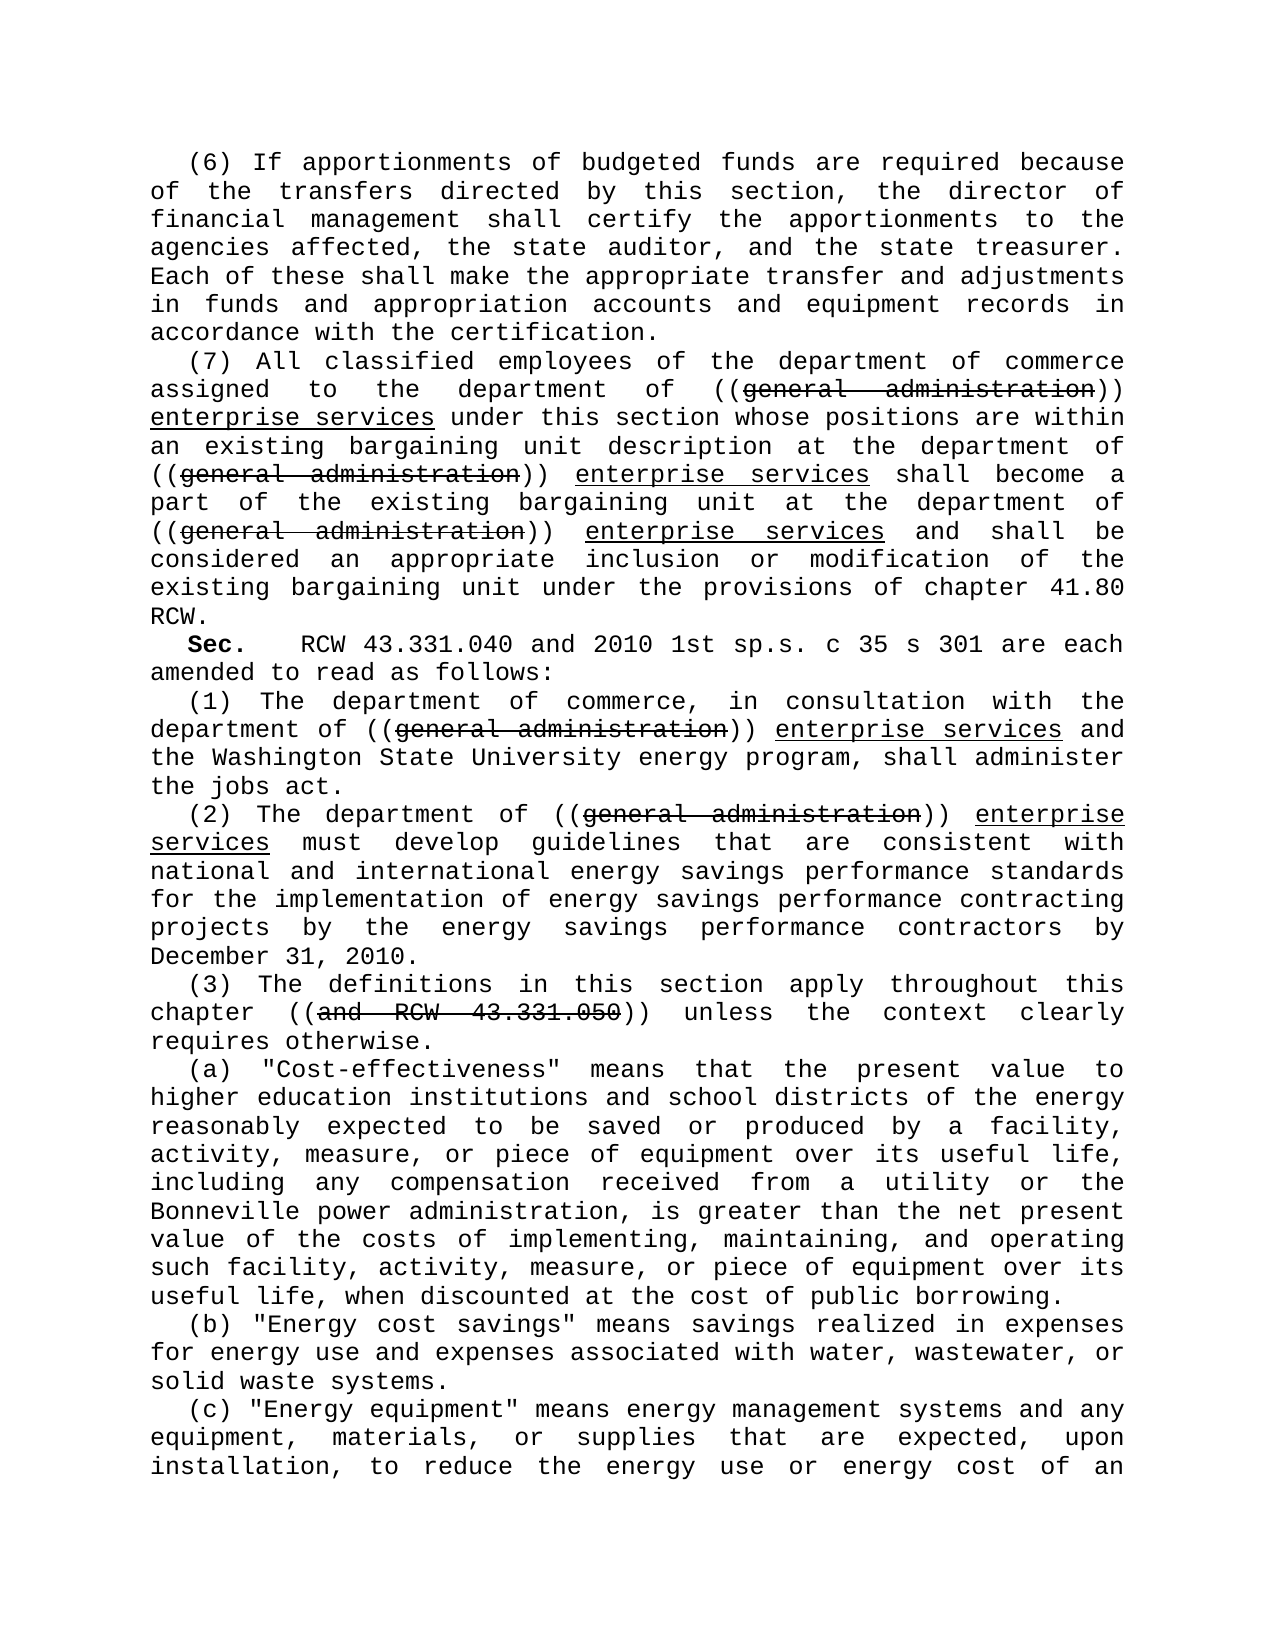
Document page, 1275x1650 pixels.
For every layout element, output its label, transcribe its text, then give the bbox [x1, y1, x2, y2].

text (7) All classified employees of the department of commerce assigned to the department of ((general administration)) enterprise services under this section whose positions are within an existing bargaining unit description at the department of ((general administration)) enterprise services shall become a part of the existing bargaining unit at the department of ((general administration)) enterprise services and shall be considered an appropriate inclusion or modification of the existing bargaining unit under the provisions of chapter 41.80 RCW. [150, 348, 1125, 632]
text Sec. RCW 43.331.040 and 2010 1st sp.s. c 35 s 301 are each amended to read as follows: [150, 632, 1125, 688]
text (6) If apportionments of budgeted funds are required because of the transfers directed by this section, the director of financial management shall certify the apportionments to the agencies affected, the state auditor, and the state treasurer. Each of these shall make the appropriate transfer and adjustments in funds and appropriation accounts and equipment records in accordance with the certification. [150, 150, 1125, 348]
text (b) "Energy cost savings" means savings realized in expenses for energy use and expenses associated with water, wastewater, or solid waste systems. [150, 1312, 1125, 1397]
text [150, 1397, 1125, 1482]
text (a) "Cost-effectiveness" means that the present value to higher education institutions and school districts of the energy reasonably expected to be saved or produced by a facility, activity, measure, or piece of equipment over its useful life, including any compensation received from a utility or the Bonneville power administration, is greater than the net present value of the costs of implementing, maintaining, and operating such facility, activity, measure, or piece of equipment over its useful life, when discounted at the cost of public borrowing. [150, 1057, 1125, 1312]
text (3) The definitions in this section apply throughout this chapter ((and RCW 43.331.050)) unless the context clearly requires otherwise. [150, 972, 1125, 1057]
text (1) The department of commerce, in consultation with the department of ((general administration)) enterprise services and the Washington State University energy program, shall administer the jobs act. [150, 688, 1125, 802]
text (2) The department of ((general administration)) enterprise services must develop guidelines that are consistent with national and international energy savings performance standards for the implementation of energy savings performance contracting projects by the energy savings performance contractors by December 31, 2010. [150, 802, 1125, 972]
